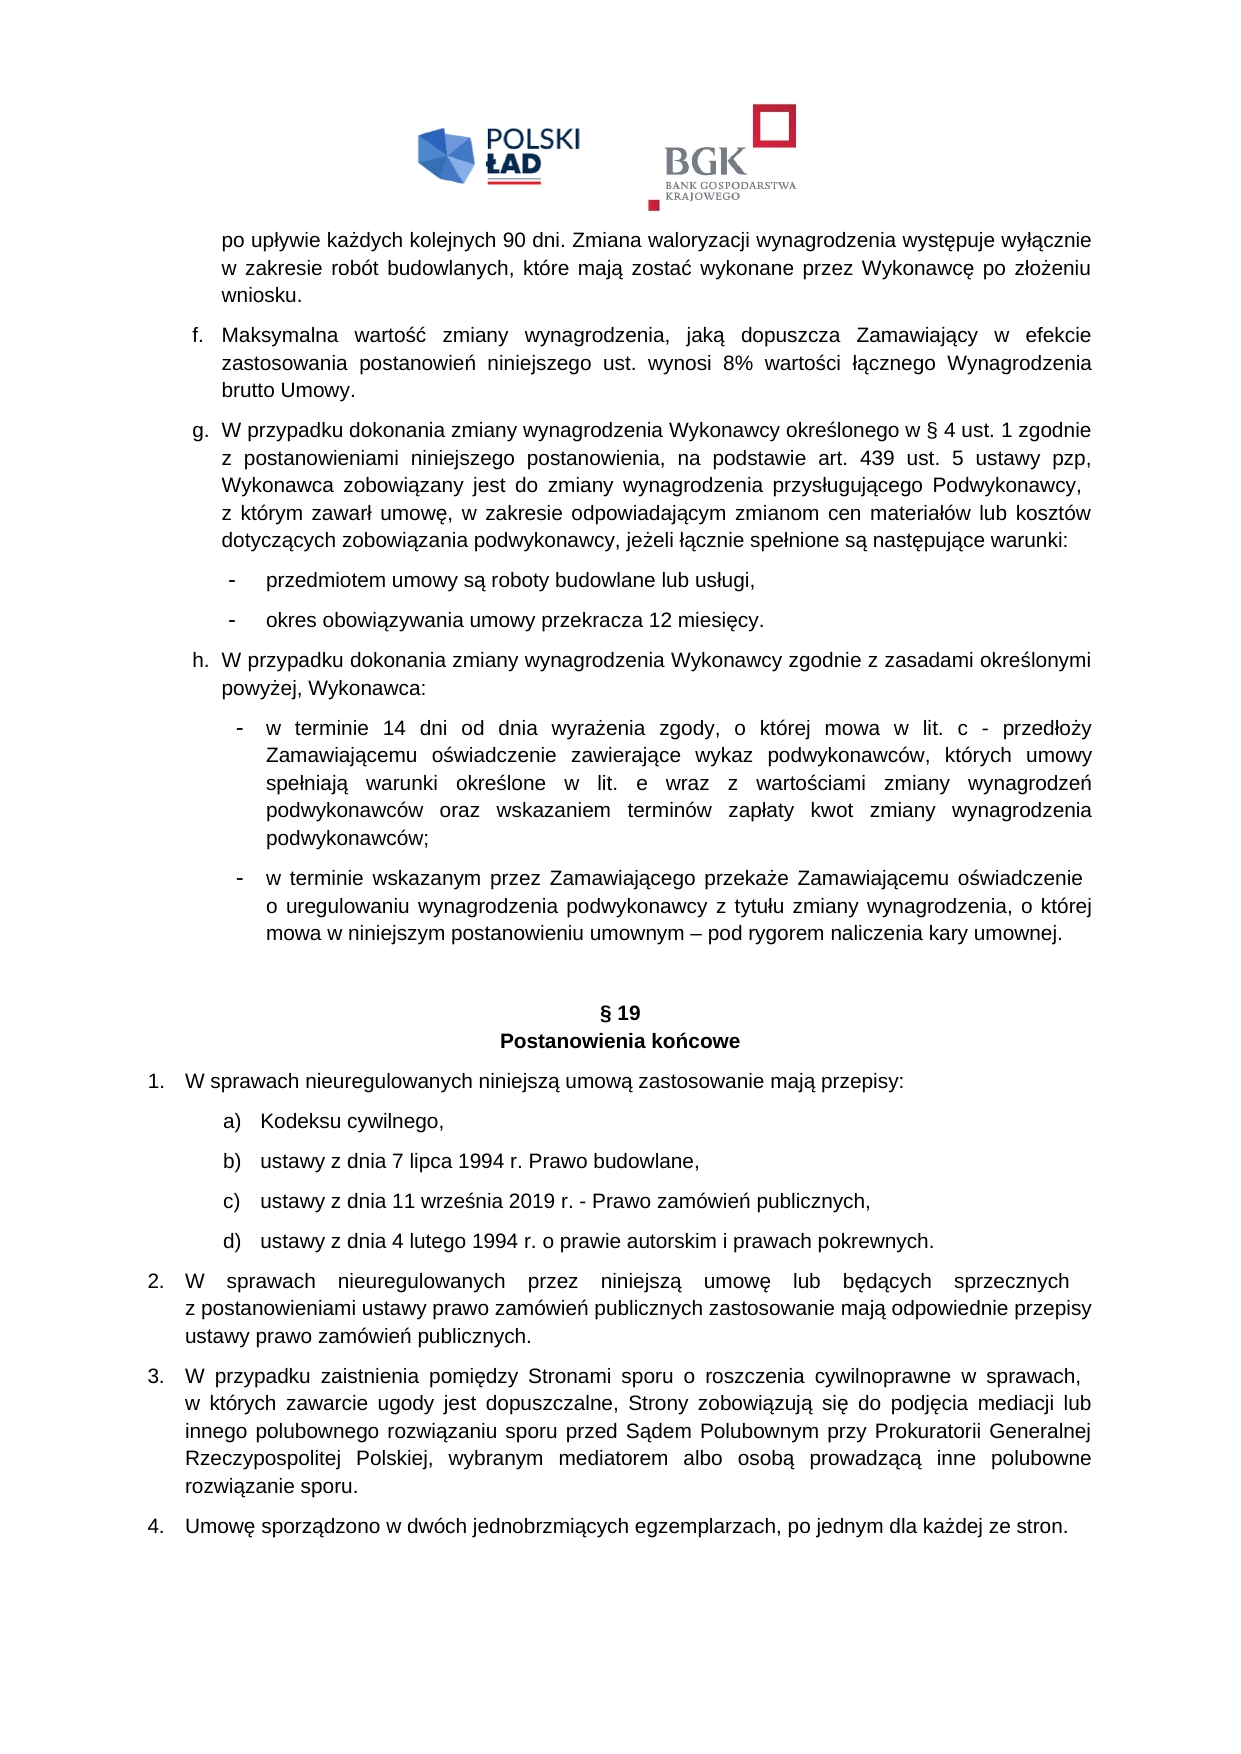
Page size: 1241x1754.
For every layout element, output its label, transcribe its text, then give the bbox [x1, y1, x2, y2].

text Postanowienia końcowe [148, 1028, 1093, 1052]
list okres obowiązywania umowy przekracza 12 miesięcy. [228, 608, 1093, 632]
list W przypadku dokonania zmiany wynagrodzenia Wykonawcy określonego w § 4 ust. 1 zgodnie z postanowieniami niniejszego postanowienia, na podstawie art. 439 ust. 5 ustawy pzp, Wykonawca zobowiązany jest do zmiany wynagrodzenia przysługującego Podwykonawcy, z którym zawarł umowę, w zakresie odpowiadającym zmianom cen materiałów lub kosztów dotyczących zobowiązania podwykonawcy, jeżeli łącznie spełnione są następujące warunki: [192, 418, 1093, 552]
list W przypadku zaistnienia pomiędzy Stronami sporu o roszczenia cywilnoprawne w sprawach, w których zawarcie ugody jest dopuszczalne, Strony zobowiązują się do podjęcia mediacji lub innego polubownego rozwiązaniu sporu przed Sądem Polubownym przy Prokuratorii Generalnej Rzeczypospolitej Polskiej, wybranym mediatorem albo osobą prowadzącą inne polubowne rozwiązanie sporu. [147, 1363, 1093, 1497]
list Kodeksu cywilnego, [223, 1108, 1093, 1132]
list ustawy z dnia 4 lutego 1994 r. o prawie autorskim i prawach pokrewnych. [223, 1228, 1093, 1252]
list przedmiotem umowy są roboty budowlane lub usługi, [228, 568, 1093, 592]
list w terminie 14 dni od dnia wyrażenia zgody, o której mowa w lit. c - przedłoży Zamawiającemu oświadczenie zawierające wykaz podwykonawców, których umowy spełniają warunki określone w lit. e wraz z wartościami zmiany wynagrodzeń podwykonawców oraz wskazaniem terminów zapłaty kwot zmiany wynagrodzenia podwykonawców; [236, 716, 1093, 850]
picture [406, 98, 834, 216]
list Umowę sporządzono w dwóch jednobrzmiących egzemplarzach, po jednym dla każdej ze stron. [147, 1513, 1093, 1537]
list W przypadku dokonania zmiany wynagrodzenia Wykonawcy zgodnie z zasadami określonymi powyżej, Wykonawca: [192, 648, 1093, 700]
text § 19 [148, 1001, 1093, 1025]
list Maksymalna wartość zmiany wynagrodzenia, jaką dopuszcza Zamawiający w efekcie zastosowania postanowień niniejszego ust. wynosi 8% wartości łącznego Wynagrodzenia brutto Umowy. [192, 323, 1093, 402]
list W sprawach nieuregulowanych niniejszą umową zastosowanie mają przepisy: [148, 1068, 1093, 1092]
list W sprawach nieuregulowanych przez niniejszą umowę lub będących sprzecznych z postanowieniami ustawy prawo zamówień publicznych zastosowanie mają odpowiednie przepisy ustawy prawo zamówień publicznych. [147, 1268, 1093, 1347]
list ustawy z dnia 11 września 2019 r. - Prawo zamówień publicznych, [223, 1188, 1093, 1212]
list w terminie wskazanym przez Zamawiającego przekaże Zamawiającemu oświadczenie o uregulowaniu wynagrodzenia podwykonawcy z tytułu zmiany wynagrodzenia, o której mowa w niniejszym postanowieniu umownym – pod rygorem naliczenia kary umownej. [236, 866, 1093, 945]
list ustawy z dnia 7 lipca 1994 r. Prawo budowlane, [223, 1148, 1093, 1172]
